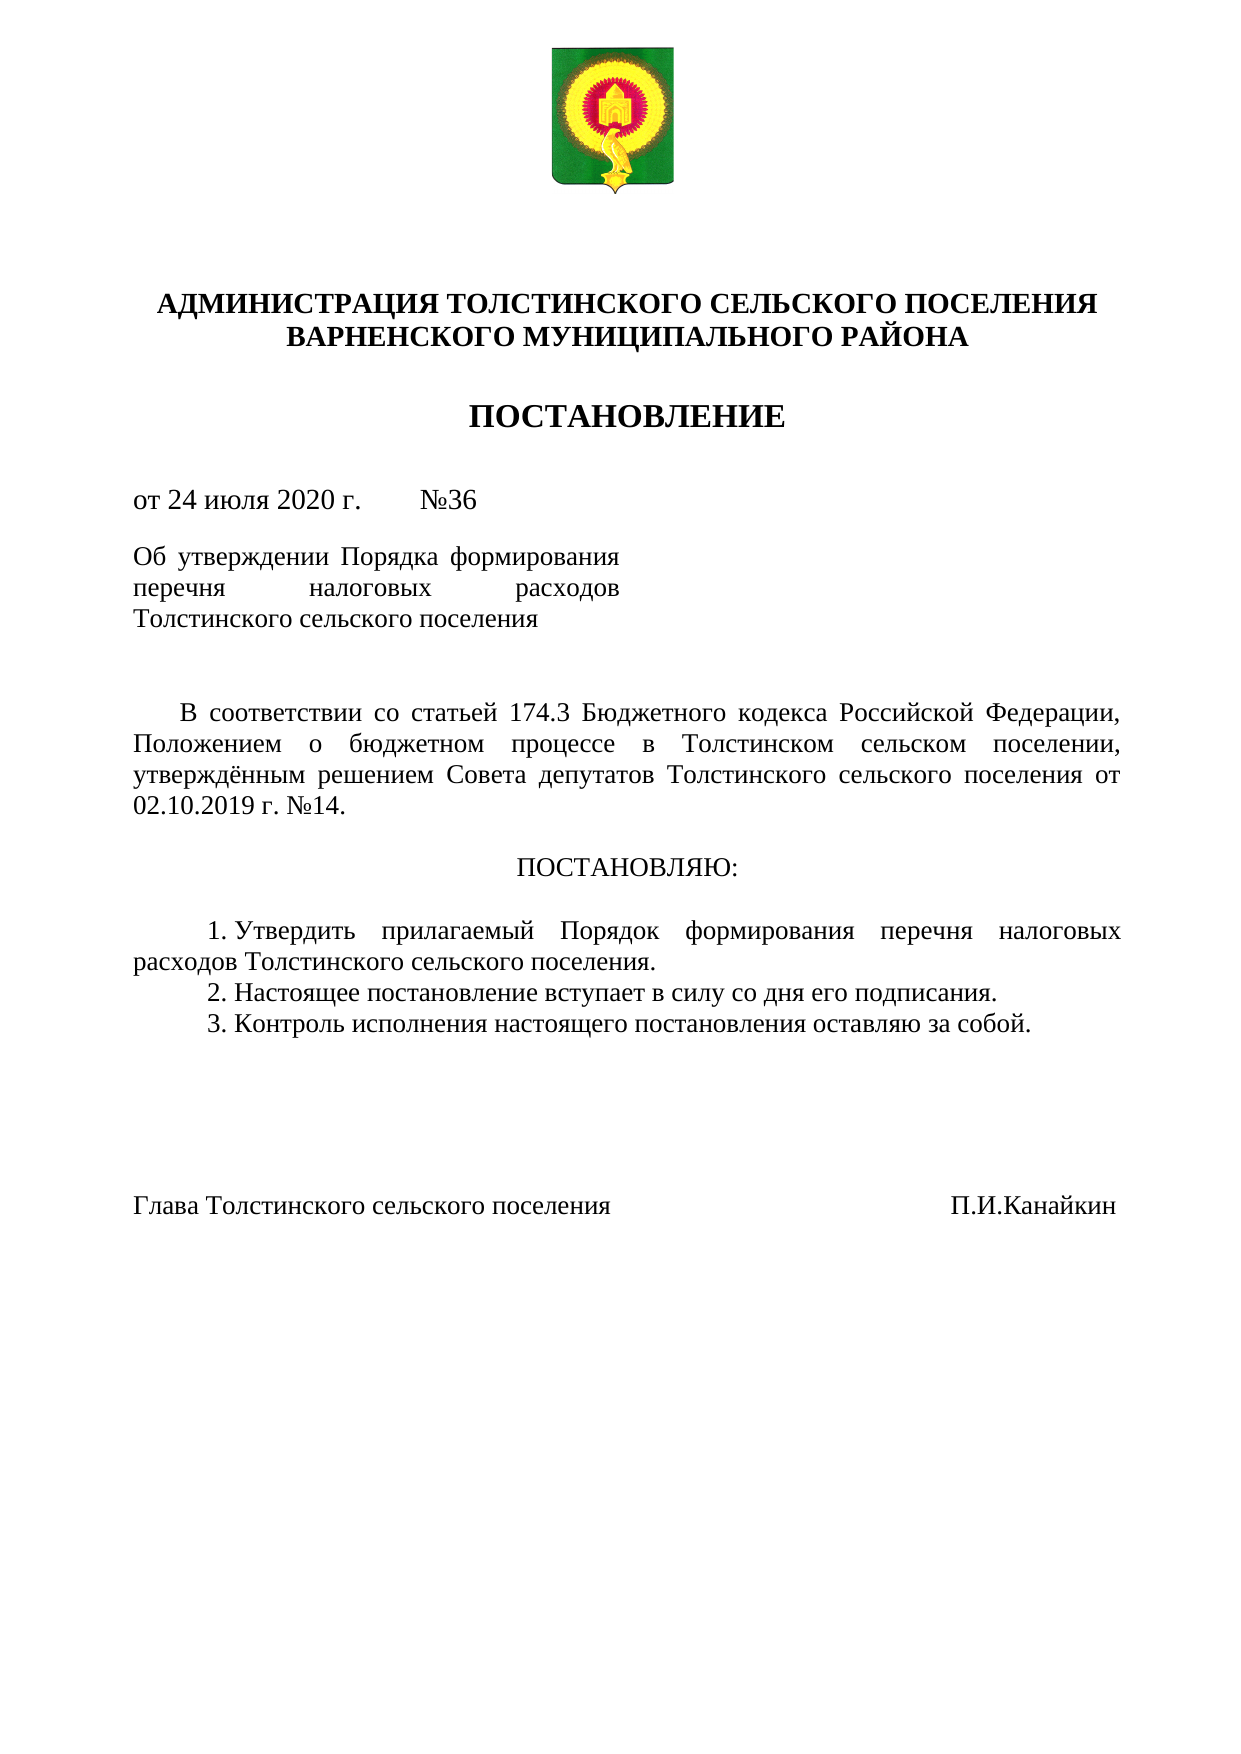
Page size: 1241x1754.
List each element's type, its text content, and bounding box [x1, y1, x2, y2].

text 1. Утвердить прилагаемый Порядок формирования перечня налоговых расходов Толстинского сельского поселения. [133, 914, 1122, 976]
text ПОСТАНОВЛЯЮ: [133, 852, 1122, 883]
text В соответствии со статьей 174.3 Бюджетного кодекса Российской Федерации, Положением о бюджетном процессе в Толстинском сельском поселении, утверждённым решением Совета депутатов Толстинского сельского поселения от 02.10.2019 г. №14. [133, 696, 1122, 820]
text Глава Толстинского сельского поселения П.И.Канайкин [133, 1192, 1122, 1220]
text от 24 июля 2020 г. №36 [133, 482, 1122, 516]
text 2. Настоящее постановление вступает в силу со дня его подписания. [133, 976, 1122, 1007]
text АДМИНИСТРАЦИЯ ТОЛСТИНСКОГО СЕЛЬСКОГО ПОСЕЛЕНИЯ [133, 286, 1122, 319]
text Об утверждении Порядка формирования перечня налоговых расходов Толстинского сельского поселения [133, 540, 620, 633]
text ПОСТАНОВЛЕНИЕ [133, 396, 1122, 434]
text 3. Контроль исполнения настоящего постановления оставляю за собой. [133, 1007, 1122, 1038]
picture [551, 46, 674, 193]
text ВАРНЕНСКОГО МУНИЦИПАЛЬНОГО РАЙОНА [133, 319, 1122, 353]
